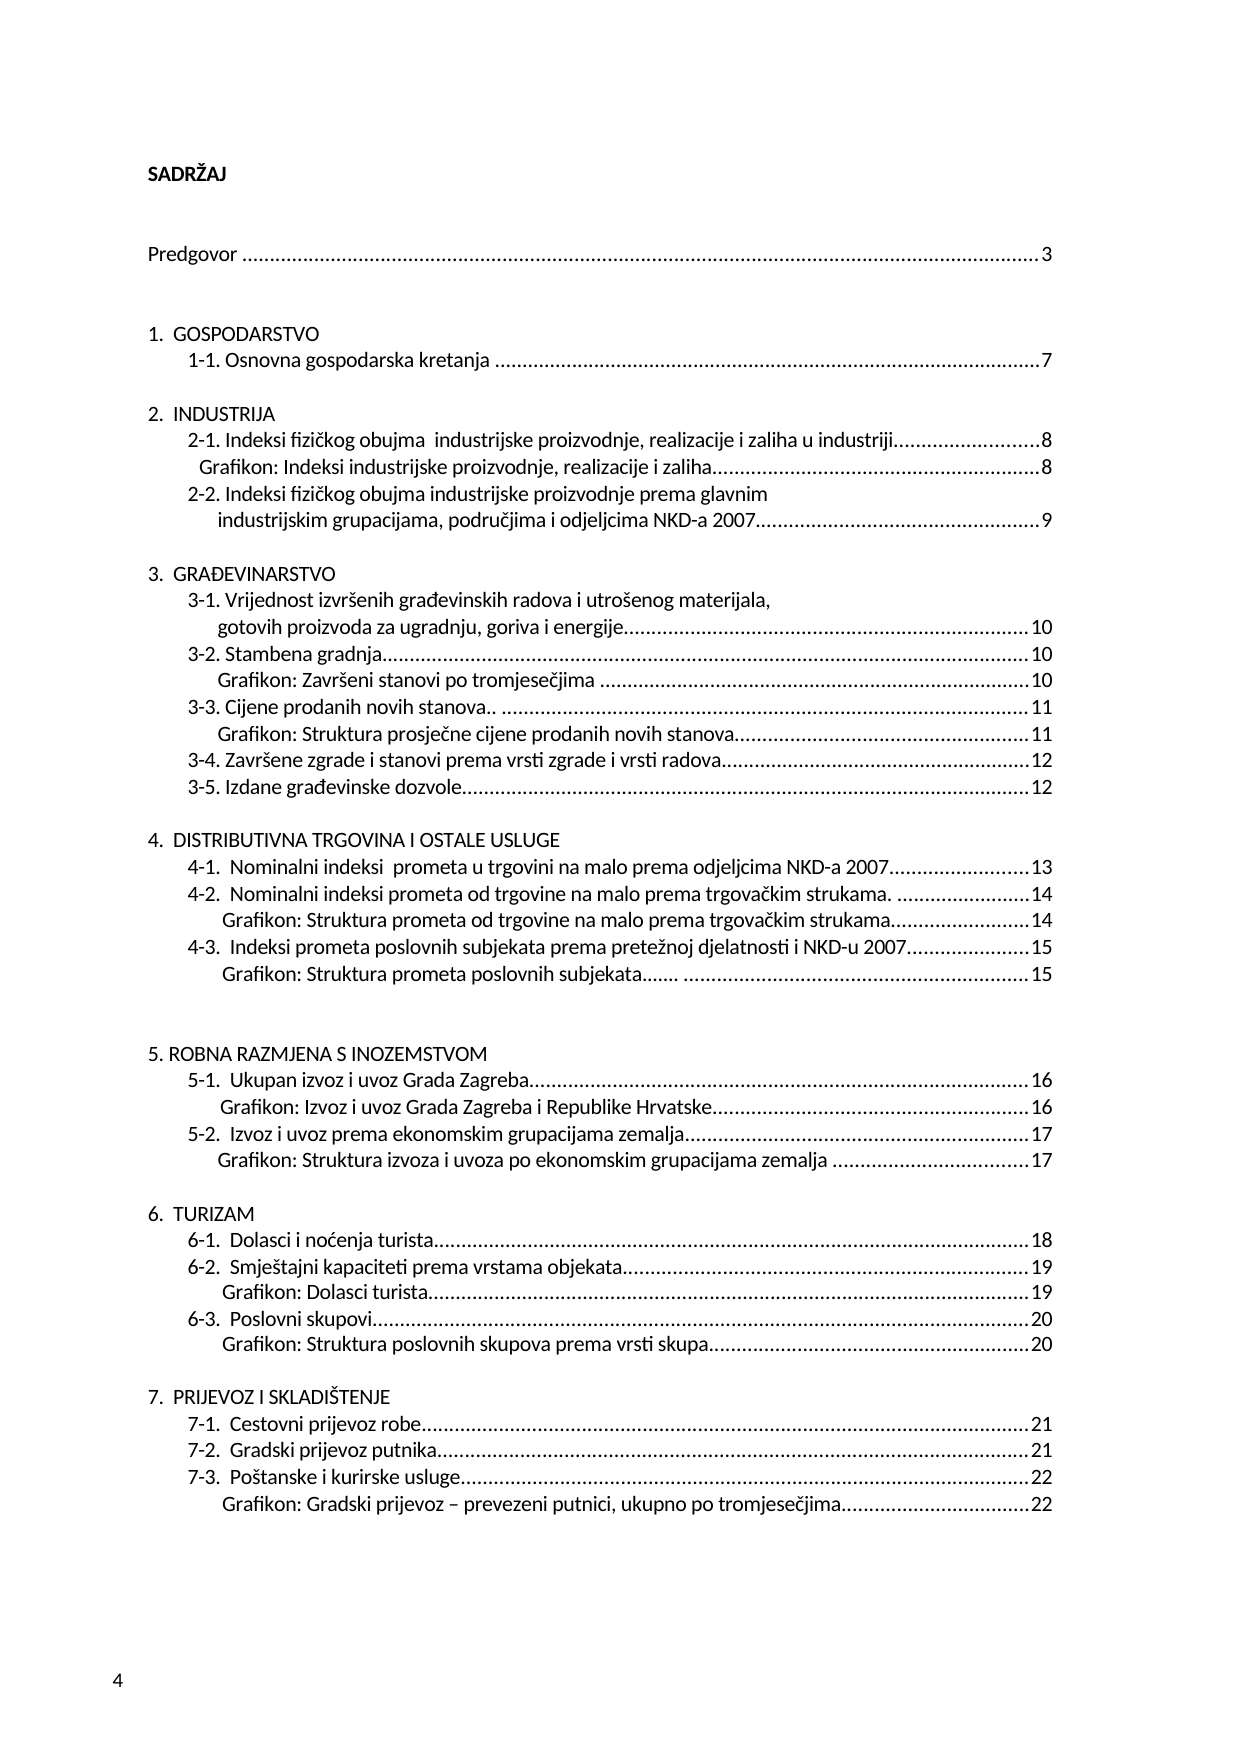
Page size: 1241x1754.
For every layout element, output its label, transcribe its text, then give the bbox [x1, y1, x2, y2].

text 3-1. Vrijednost izvršenih građevinskih radova i utrošenog materijala, [148, 586, 1146, 613]
text 2-1. Indeksi fizičkog obujma industrijske proizvodnje, realizacije i zaliha u industriji 8 [148, 426, 1146, 453]
text 7. PRIJEVOZ I SKLADIŠTENJE [148, 1383, 1146, 1410]
text Grafikon: Dolasci turista 19 [148, 1280, 1146, 1305]
text SADRŽAJ [148, 160, 1146, 186]
text 4. DISTRIBUTIVNA TRGOVINA I OSTALE USLUGE [148, 826, 1146, 853]
text 6-1. Dolasci i noćenja turista 18 [148, 1226, 1146, 1253]
text 5-1. Ukupan izvoz i uvoz Grada Zagreba 16 [148, 1066, 1146, 1093]
text Grafikon: Gradski prijevoz – prevezeni putnici, ukupno po tromjesečjima 22 [148, 1490, 1146, 1516]
text 6-3. Poslovni skupovi 20 [148, 1305, 1146, 1331]
text Grafikon: Struktura prometa poslovnih subjekata....... 15 [148, 960, 1146, 986]
text 4-2. Nominalni indeksi prometa od trgovine na malo prema trgovačkim strukama. 14 [148, 880, 1146, 906]
text 3-5. Izdane građevinske dozvole 12 [148, 773, 1146, 800]
text 4-3. Indeksi prometa poslovnih subjekata prema pretežnoj djelatnosti i NKD-u 2007 15 [148, 933, 1146, 960]
text 6-2. Smještajni kapaciteti prema vrstama objekata 19 [148, 1253, 1146, 1280]
text 2-2. Indeksi fizičkog obujma industrijske proizvodnje prema glavnim [148, 480, 1146, 506]
text 3-3. Cijene prodanih novih stanova.. 11 [148, 693, 1146, 720]
text 3. GRAĐEVINARSTVO [148, 560, 1146, 586]
text 3-2. Stambena gradnja. 10 [148, 640, 1146, 666]
text 2. INDUSTRIJA [148, 400, 1146, 426]
text 1-1. Osnovna gospodarska kretanja 7 [148, 346, 1146, 373]
text 7-2. Gradski prijevoz putnika 21 [148, 1436, 1146, 1463]
text 3-4. Završene zgrade i stanovi prema vrsti zgrade i vrsti radova 12 [148, 746, 1146, 773]
text 7-3. Poštanske i kurirske usluge 22 [148, 1463, 1146, 1490]
text Grafikon: Struktura prometa od trgovine na malo prema trgovačkim strukama 14 [148, 906, 1146, 933]
text Grafikon: Indeksi industrijske proizvodnje, realizacije i zaliha 8 [148, 453, 1146, 480]
text Grafikon: Završeni stanovi po tromjesečjima 10 [148, 666, 1146, 693]
text Predgovor 3 [148, 240, 1146, 266]
text 4-1. Nominalni indeksi prometa u trgovini na malo prema odjeljcima NKD-a 2007 13 [148, 853, 1146, 880]
text 5. ROBNA RAZMJENA S INOZEMSTVOM [148, 1040, 1146, 1066]
text Grafikon: Struktura izvoza i uvoza po ekonomskim grupacijama zemalja 17 [148, 1146, 1146, 1173]
text Grafikon: Struktura poslovnih skupova prema vrsti skupa 20 [148, 1331, 1146, 1356]
text gotovih proizvoda za ugradnju, goriva i energije 10 [148, 613, 1146, 640]
text 1. GOSPODARSTVO [148, 320, 1146, 346]
text 7-1. Cestovni prijevoz robe 21 [148, 1410, 1146, 1436]
text 6. TURIZAM [148, 1200, 1146, 1226]
text Grafikon: Struktura prosječne cijene prodanih novih stanova 11 [148, 720, 1146, 746]
text industrijskim grupacijama, područjima i odjeljcima NKD-a 2007. 9 [148, 506, 1146, 533]
text Grafikon: Izvoz i uvoz Grada Zagreba i Republike Hrvatske 16 [148, 1093, 1146, 1120]
text 5-2. Izvoz i uvoz prema ekonomskim grupacijama zemalja 17 [148, 1120, 1146, 1146]
